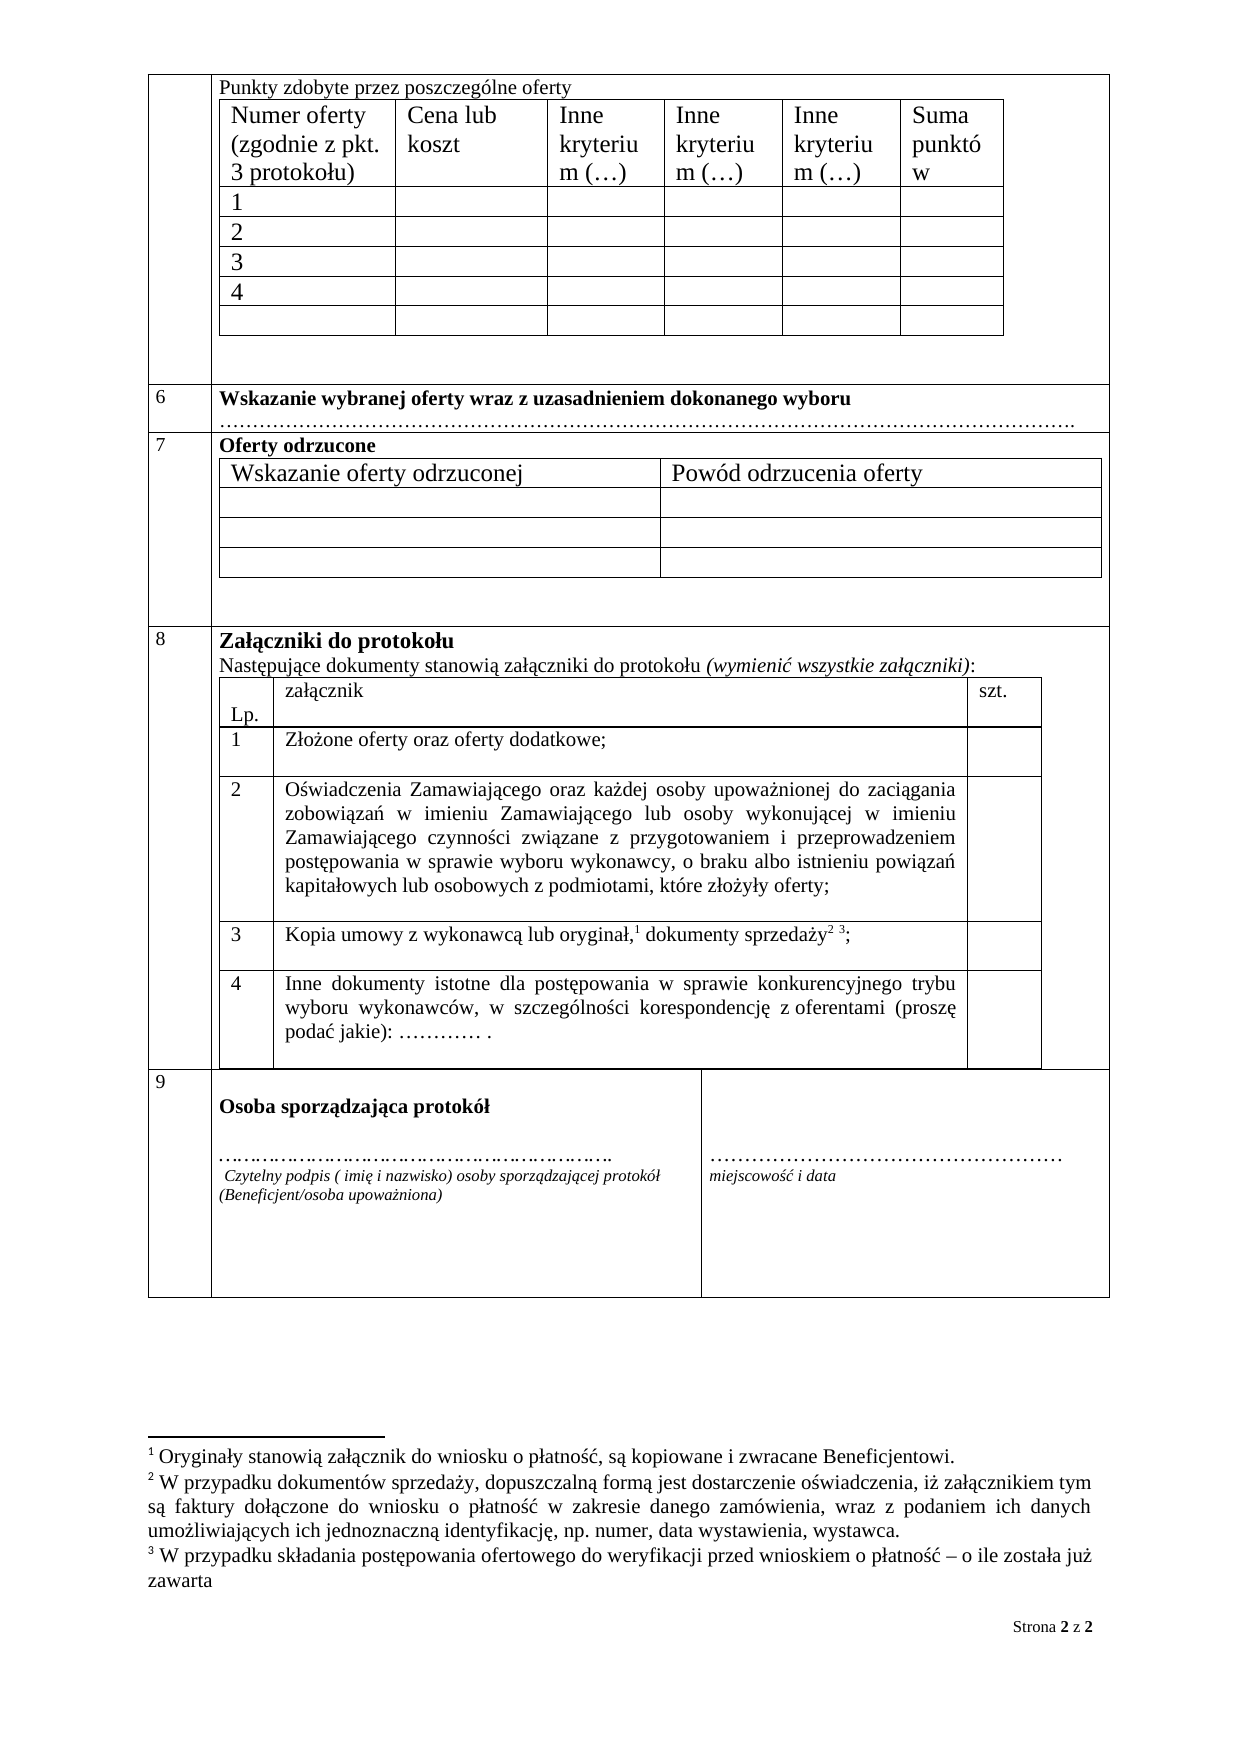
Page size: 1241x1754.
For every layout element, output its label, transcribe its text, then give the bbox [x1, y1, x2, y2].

table_cell 6 [149, 385, 211, 432]
table_cell 5 [149, 75, 211, 384]
table_cell Wskazanie wybranej oferty wraz z uzasadnieniem dokonanego wyboru …………………………………………………………………………………………………………………. [212, 385, 1109, 432]
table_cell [212, 75, 1109, 384]
table_cell 7 [149, 433, 211, 626]
table_cell …………………………………………… miejscowość i data [702, 1070, 1109, 1297]
table_cell Załączniki do protokołu Następujące dokumenty stanowią załączniki do protokołu (wymienić wszystkie załączniki): [212, 627, 1109, 1068]
table_cell Osoba sporządzająca protokół ………………………………………………………. Czytelny podpis ( imię i nazwisko) osoby sporządzającej protokół (Beneficjent/osoba upoważniona) [212, 1070, 701, 1297]
table_cell 9 [149, 1070, 211, 1297]
table_cell 8 [149, 627, 211, 1068]
table_cell Oferty odrzucone [212, 433, 1109, 626]
